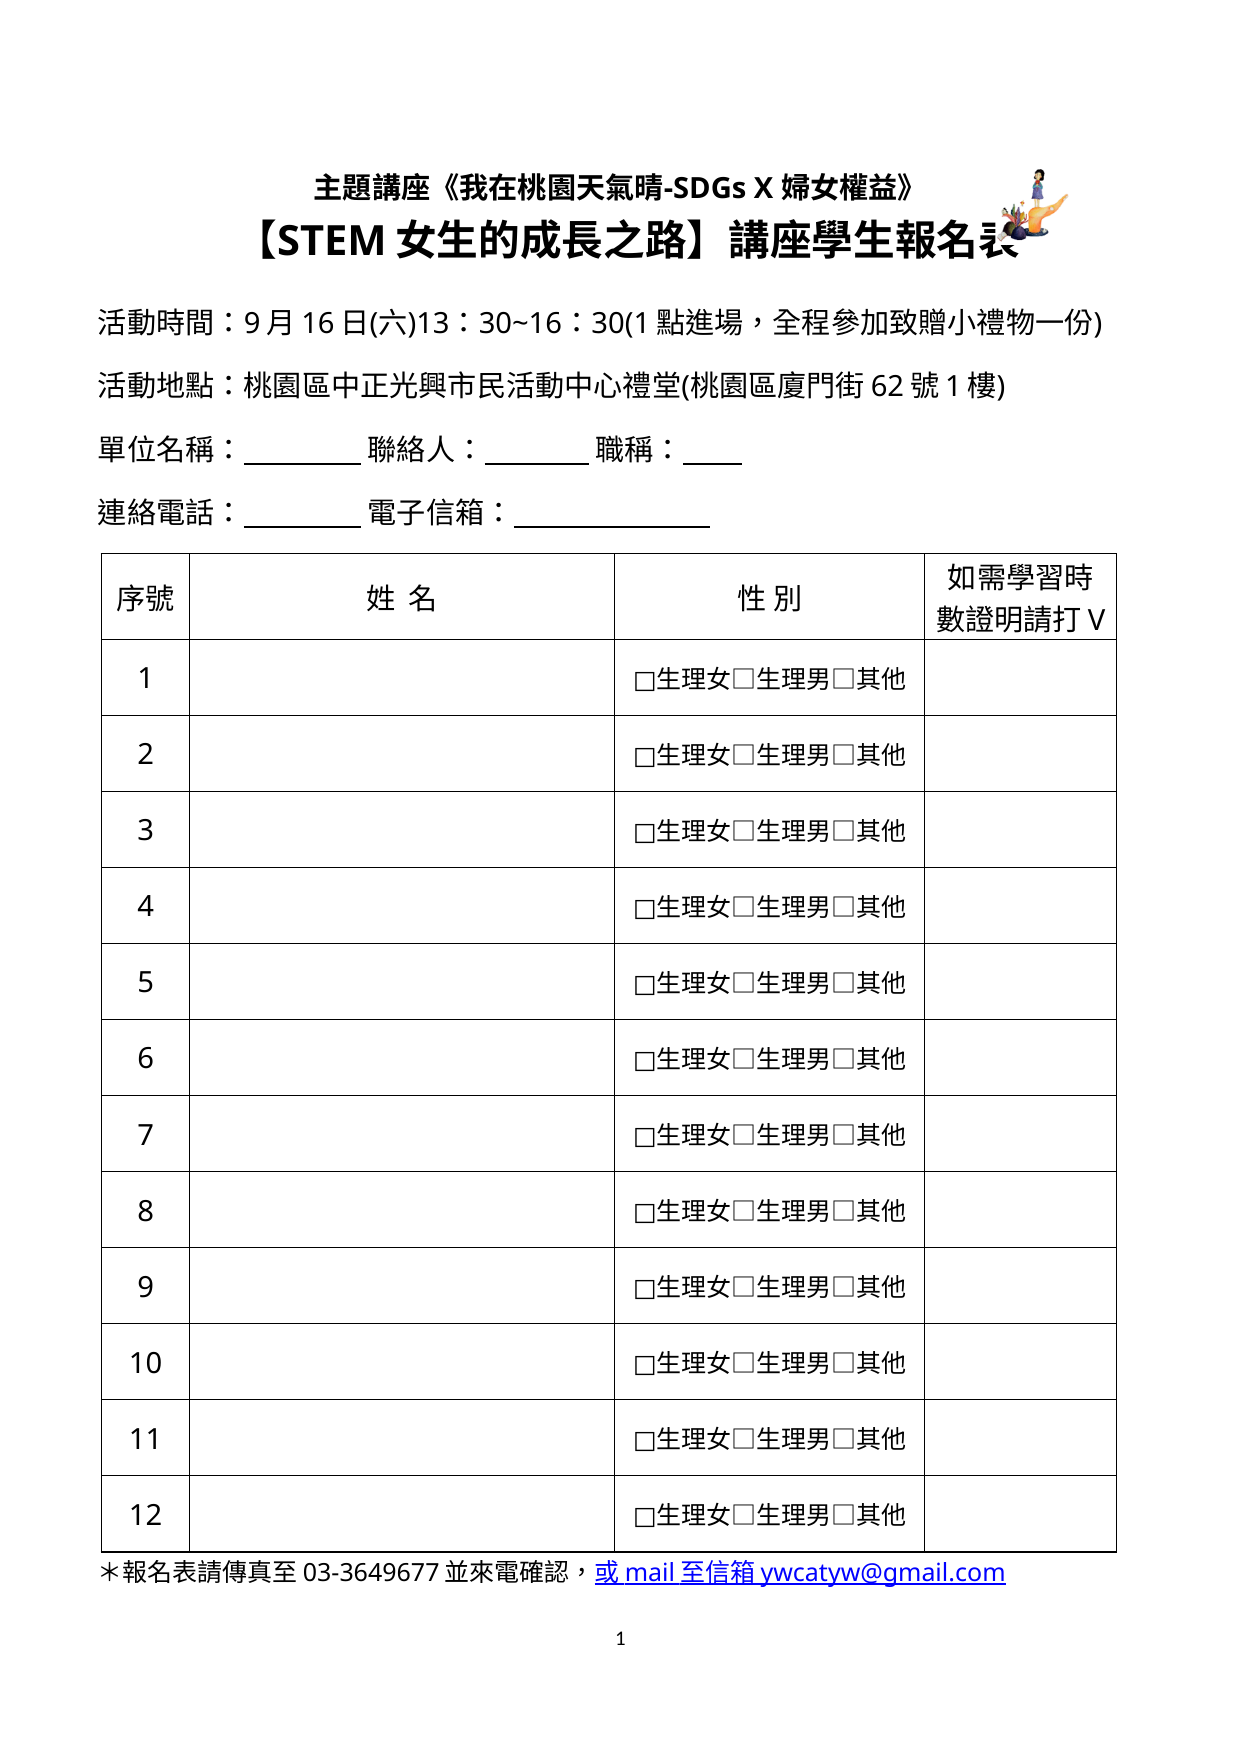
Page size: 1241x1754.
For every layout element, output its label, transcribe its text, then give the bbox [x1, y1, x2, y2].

text 活動時間：9月16日(六)13：30~16：30(1點進場，全程參加致贈小禮物一份) [98, 299, 1157, 342]
table_cell [925, 1476, 1116, 1551]
table_cell □生理女□生理男□其他 [615, 1020, 924, 1095]
table_cell □生理女□生理男□其他 [615, 868, 924, 943]
table_cell [190, 1400, 614, 1475]
picture [995, 165, 1070, 245]
table_cell □生理女□生理男□其他 [615, 716, 924, 791]
table_cell 6 [102, 1020, 189, 1095]
table_cell [190, 716, 614, 791]
table_cell 4 [102, 868, 189, 943]
table_cell □生理女□生理男□其他 [615, 1324, 924, 1399]
table_cell [190, 640, 614, 715]
table_cell 9 [102, 1248, 189, 1323]
table_cell 1 [102, 640, 189, 715]
text 【STEM女生的成長之路】講座學生報名表 [98, 207, 1157, 267]
table_cell [190, 1476, 614, 1551]
table_cell [190, 1324, 614, 1399]
table_cell [925, 1400, 1116, 1475]
table_cell [925, 716, 1116, 791]
table_header 序號 [102, 554, 189, 639]
text 單位名稱： 聯絡人： 職稱： [98, 426, 1157, 469]
table_cell □生理女□生理男□其他 [615, 944, 924, 1019]
table_cell □生理女□生理男□其他 [615, 1476, 924, 1551]
table_cell □生理女□生理男□其他 [615, 640, 924, 715]
table_cell [925, 1020, 1116, 1095]
table_cell 8 [102, 1172, 189, 1247]
table_cell [190, 944, 614, 1019]
table_header 姓 名 [190, 554, 614, 639]
table_cell [925, 792, 1116, 867]
table_cell □生理女□生理男□其他 [615, 1172, 924, 1247]
text 連絡電話： 電子信箱： [98, 490, 1157, 532]
table_header 性 別 [615, 554, 924, 639]
table_cell □生理女□生理男□其他 [615, 1096, 924, 1171]
table_cell [925, 1172, 1116, 1247]
table_cell 2 [102, 716, 189, 791]
text 活動地點：桃園區中正光興市民活動中心禮堂(桃園區廈門街62號1樓) [98, 363, 1157, 405]
table_cell □生理女□生理男□其他 [615, 1248, 924, 1323]
table_cell 11 [102, 1400, 189, 1475]
table_cell [925, 1096, 1116, 1171]
text 主題講座《我在桃園天氣晴-SDGs X 婦女權益》 [112, 164, 1128, 207]
table_cell [190, 1172, 614, 1247]
table_cell [190, 792, 614, 867]
table_cell [190, 1248, 614, 1323]
table_cell [190, 1020, 614, 1095]
table_cell □生理女□生理男□其他 [615, 1400, 924, 1475]
table_cell [925, 944, 1116, 1019]
table_cell [925, 868, 1116, 943]
table_cell 7 [102, 1096, 189, 1171]
table_cell [925, 640, 1116, 715]
table_cell [190, 868, 614, 943]
table_header 如需學習時數證明請打V [925, 554, 1116, 639]
table_cell 5 [102, 944, 189, 1019]
table_cell [925, 1248, 1116, 1323]
table_cell 10 [102, 1324, 189, 1399]
table_cell [190, 1096, 614, 1171]
table_cell □生理女□生理男□其他 [615, 792, 924, 867]
table_cell 3 [102, 792, 189, 867]
table_cell 12 [102, 1476, 189, 1551]
text ＊報名表請傳真至03-3649677並來電確認，或mail至信箱 ywcatyw@gmail.com [98, 1552, 1157, 1589]
table_cell [925, 1324, 1116, 1399]
